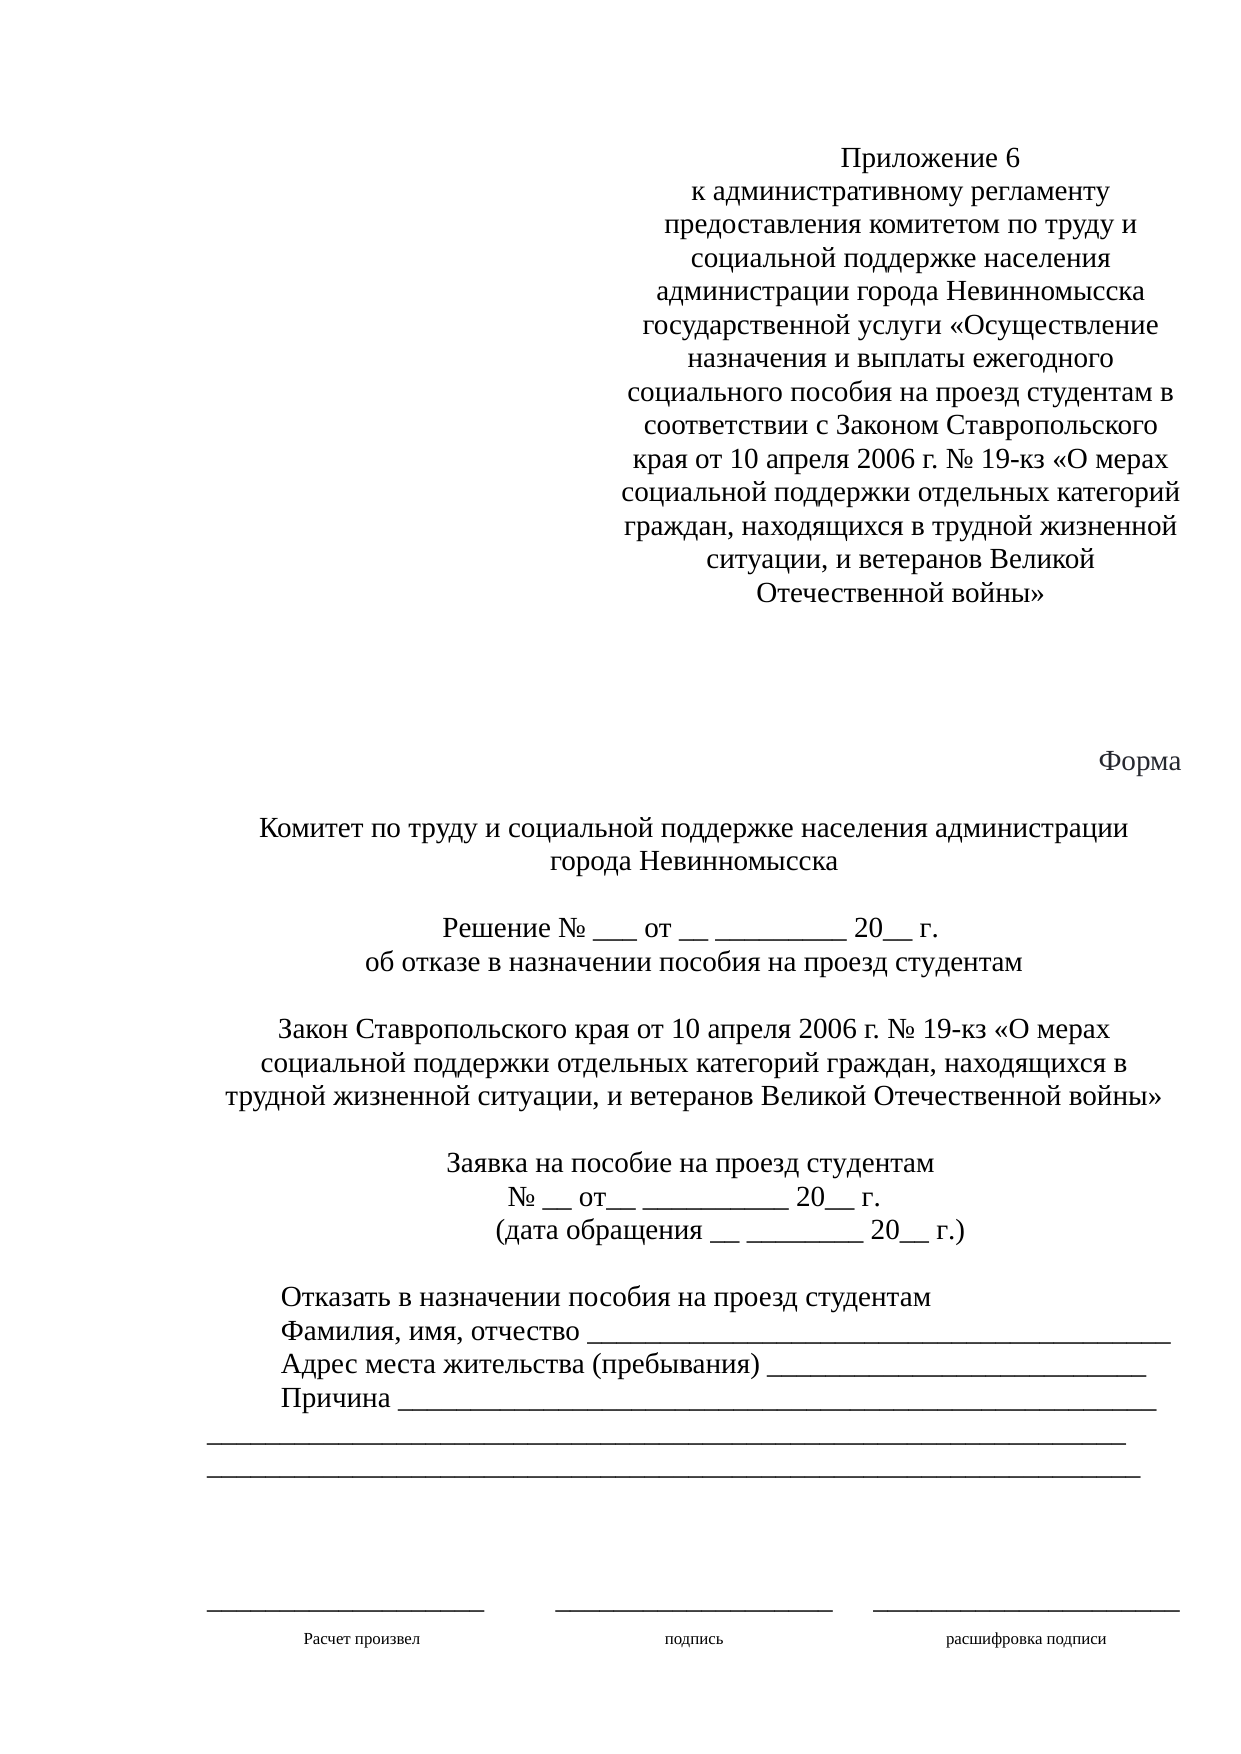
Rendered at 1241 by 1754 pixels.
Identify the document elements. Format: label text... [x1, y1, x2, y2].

table_cell подпись [528, 1615, 860, 1648]
text Заявка на пособие на проезд студентам № __ от__ __________ 20__ г. [207, 1145, 1181, 1212]
text Комитет по труду и социальной поддержке населения администрации [207, 810, 1181, 843]
text Отказать в назначении пособия на проезд студентам [207, 1279, 1181, 1313]
text _______________________________________________________________ [207, 1414, 1181, 1447]
text ________________________________________________________________ [207, 1447, 1181, 1481]
table_header ___________________ [196, 1581, 528, 1615]
text Причина ____________________________________________________ [207, 1380, 1181, 1414]
text Фамилия, имя, отчество ________________________________________ [207, 1313, 1181, 1347]
text Форма [207, 743, 1181, 776]
table_header _____________________ [860, 1581, 1192, 1615]
text Приложение 6 [679, 148, 1181, 173]
table_cell расшифровка подписи [860, 1615, 1192, 1648]
text Адрес места жительства (пребывания) __________________________ [207, 1347, 1181, 1380]
table_header ___________________ [528, 1581, 860, 1615]
text Решение № ___ от __ _________ 20__ г. об отказе в назначении пособия на проезд студентам [207, 911, 1181, 978]
text (дата обращения __ ________ 20__ г.) [207, 1212, 1181, 1246]
text города Невинномысска [207, 843, 1181, 877]
text к административному регламенту предоставления комитетом по труду и социальной поддержке населения администрации города Невинномысска государственной услуги «Осуществление назначения и выплаты ежегодного социального пособия на проезд студентам в соответствии с Законом Ставропольского края от 10 апреля 2006 г. № 19-кз «О мерах социальной поддержки отдельных категорий граждан, находящихся в трудной жизненной ситуации, и ветеранов Великой Отечественной войны» [620, 173, 1181, 609]
table_cell Расчет произвел [196, 1615, 528, 1648]
text Закон Ставропольского края от 10 апреля 2006 г. № 19-кз «О мерах социальной поддержки отдельных категорий граждан, находящихся в трудной жизненной ситуации, и ветеранов Великой Отечественной войны» [207, 1011, 1181, 1112]
